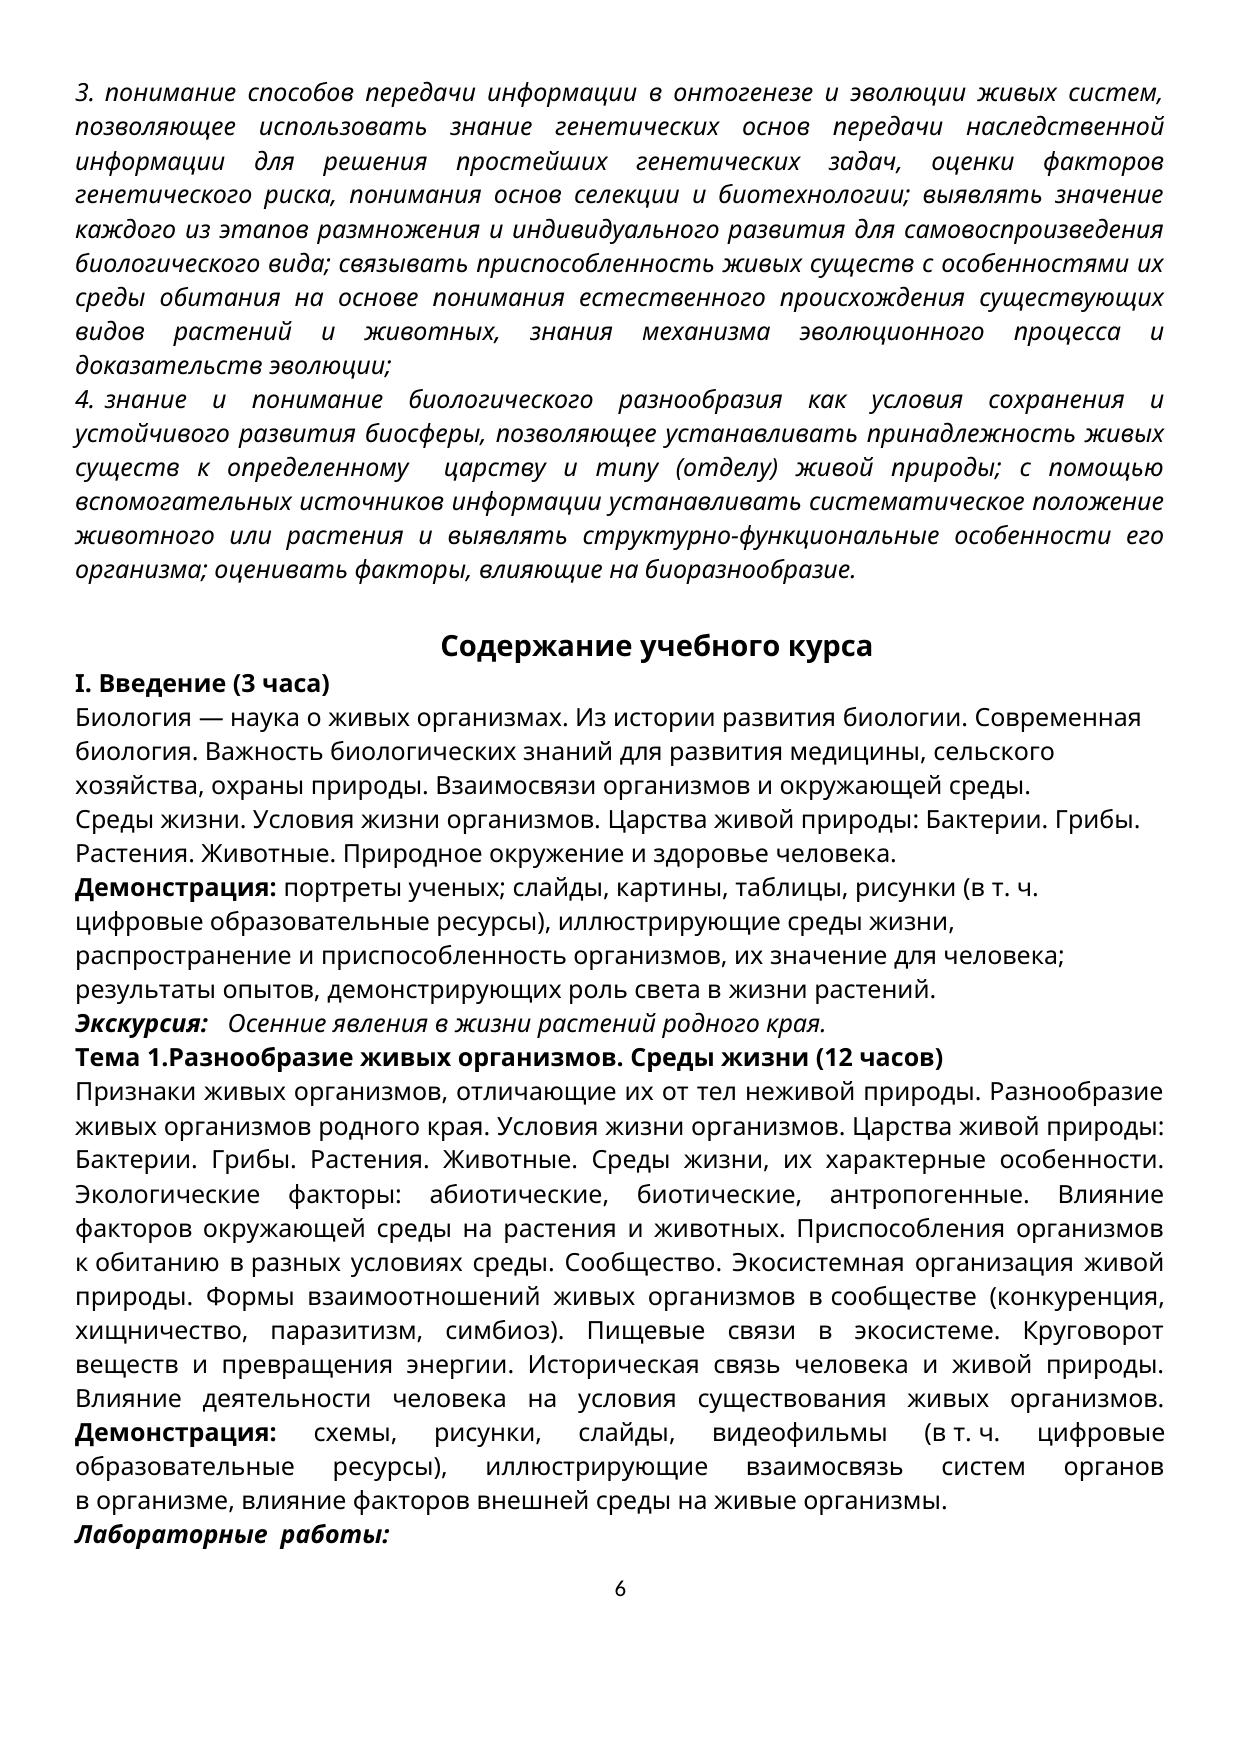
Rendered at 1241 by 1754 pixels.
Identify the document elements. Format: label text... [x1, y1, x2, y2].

text Признаки живых организмов, отличающие их от тел неживой природы. Разнообразие живых организмов родного края. Условия жизни организмов. Царства живой природы: Бактерии. Грибы. Растения. Животные. Среды жизни, их характерные особенности. Экологические факторы: абиотические, биотические, антропогенные. Влияние факторов окружающей среды на растения и животных. Приспособления организмов к обитанию в разных условиях среды. Сообщество. Экосистемная организация живой природы. Формы взаимоотношений живых организмов в сообществе (конкуренция, хищничество, паразитизм, симбиоз). Пищевые связи в экосистеме. Круговорот веществ и превращения энергии. Историческая связь человека и живой природы. Влияние деятельности человека на условия существования живых организмов. Демонстрация: схемы, рисунки, слайды, видеофильмы (в т. ч. цифровые образовательные ресурсы), иллюстрирующие взаимосвязь систем органов в организме, влияние факторов внешней среды на живые организмы. [75, 1074, 1165, 1517]
list Лабораторные работы: [75, 1517, 1165, 1551]
list знание и понимание биологического разнообразия как условия сохранения и устойчивого развития биосферы, позволяющее устанавливать принадлежность живых существ к определенному царству и типу (отделу) живой природы; с помощью вспомогательных источников информации устанавливать систематическое положение животного или растения и выявлять структурно-функциональные особенности его организма; оценивать факторы, влияющие на биоразнообразие. [75, 382, 1165, 586]
text Биология — наука о живых организмах. Из истории развития биологии. Современная биология. Важность биологических знаний для развития медицины, сельского хозяйства, охраны природы. Взаимосвязи организмов и окружающей среды. Среды жизни. Условия жизни организмов. Царства живой природы: Бактерии. Грибы. Растения. Животные. Природное окружение и здоровье человека. Демонстрация: портреты ученых; слайды, картины, таблицы, рисунки (в т. ч. цифровые образовательные ресурсы), иллюстрирующие среды жизни, распространение и приспособленность организмов, их значение для человека; результаты опытов, демонстрирующих роль света в жизни растений. Экскурсия: Осенние явления в жизни растений родного края. [75, 699, 1165, 1040]
text Содержание учебного курса [75, 626, 1165, 665]
text I. Введение (3 часа) [75, 665, 1165, 699]
list понимание способов передачи информации в онтогенезе и эволюции живых систем, позволяющее использовать знание генетических основ передачи наследственной информации для решения простейших генетических задач, оценки факторов генетического риска, понимания основ селекции и биотехнологии; выявлять значение каждого из этапов размножения и индивидуального развития для самовоспроизведения биологического вида; связывать приспособленность живых существ с особенностями их среды обитания на основе понимания естественного происхождения существующих видов растений и животных, знания механизма эволюционного процесса и доказательств эволюции; [75, 75, 1165, 382]
list Тема 1.Разнообразие живых организмов. Среды жизни (12 часов) [75, 1040, 1165, 1074]
